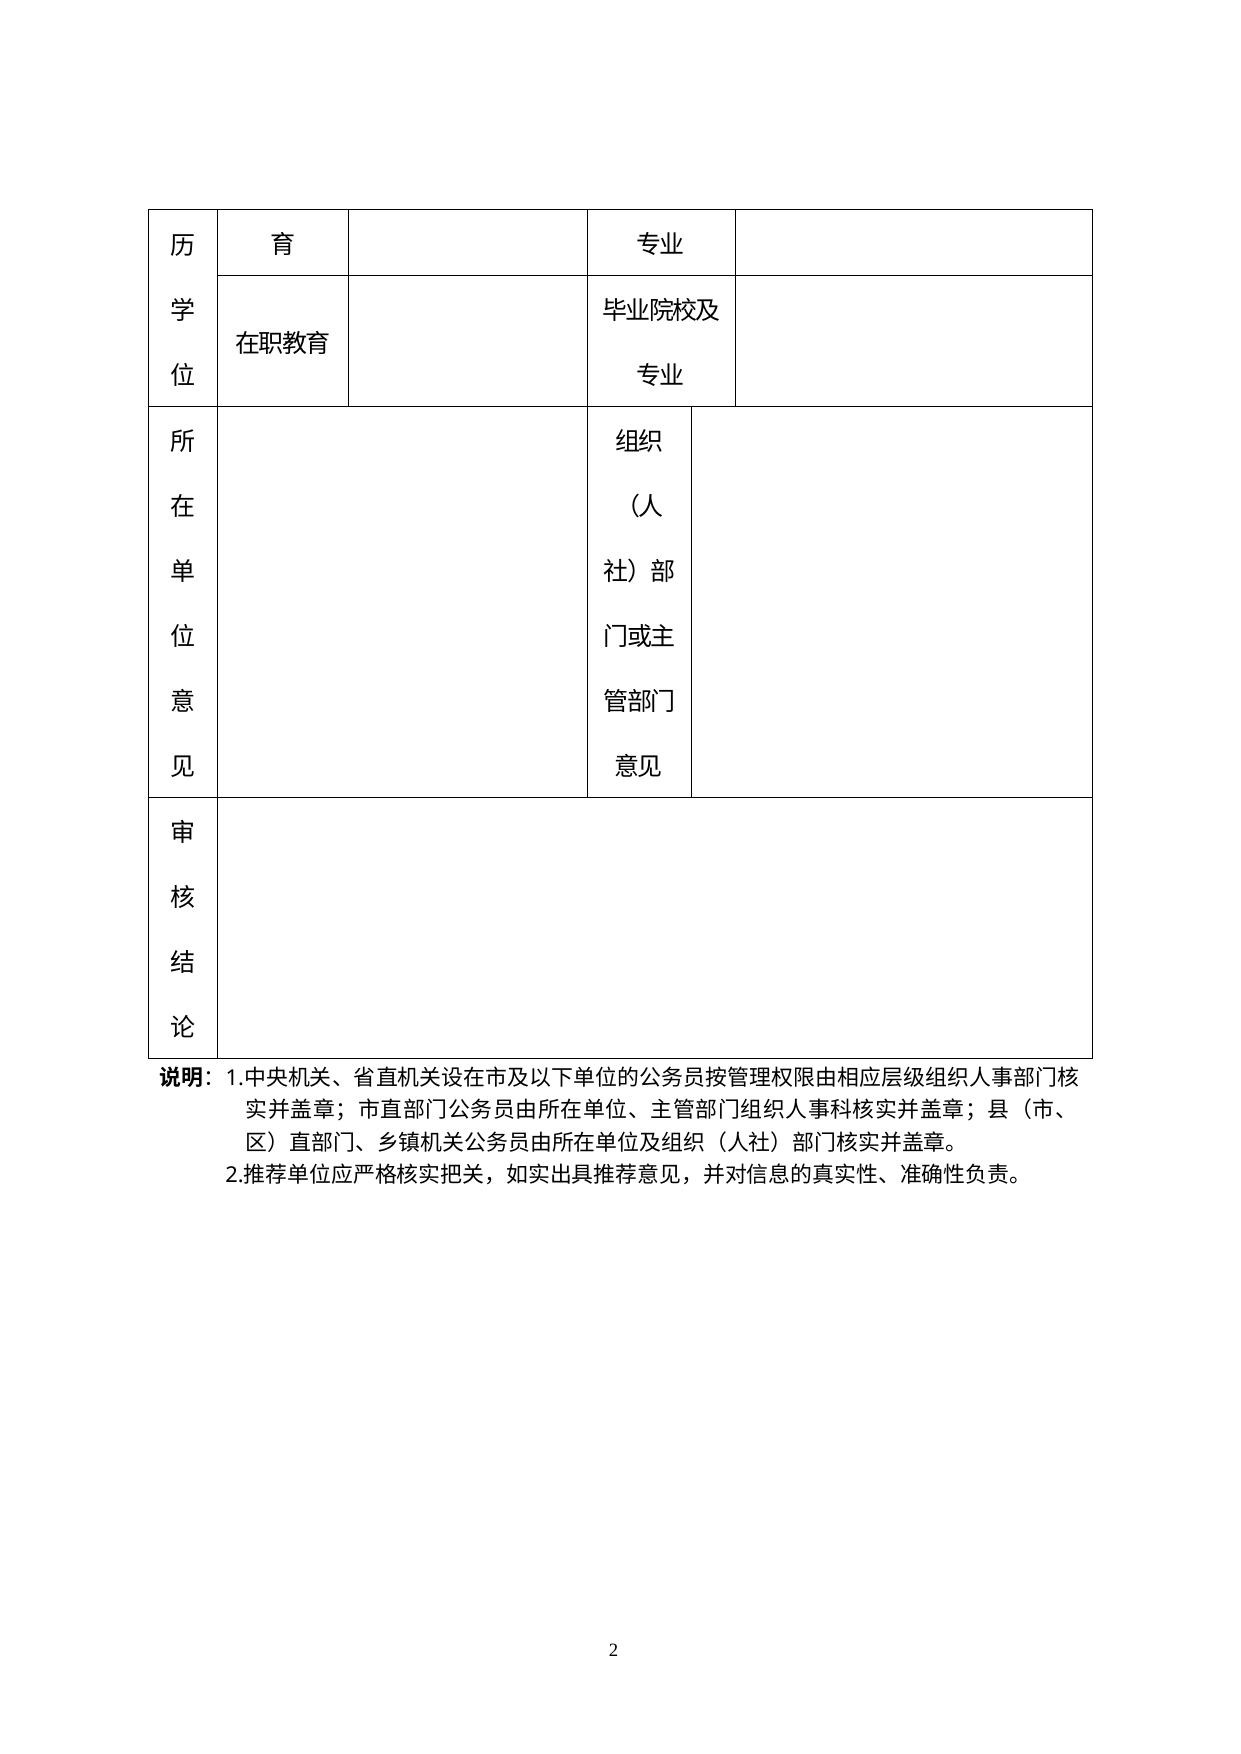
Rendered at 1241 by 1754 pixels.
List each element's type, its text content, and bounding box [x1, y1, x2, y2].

table_cell [349, 276, 587, 406]
text 说明：1.中央机关、省直机关设在市及以下单位的公务员按管理权限由相应层级组织人事部门核实并盖章；市直部门公务员由所在单位、主管部门组织人事科核实并盖章；县（市、区）直部门、乡镇机关公务员由所在单位及组织（人社）部门核实并盖章。 [159, 1059, 1081, 1157]
table_cell 所在单位意见 [149, 407, 217, 797]
table_cell [692, 407, 1092, 797]
table_cell [736, 210, 1092, 275]
table_cell 在职教育 [218, 276, 348, 406]
table_cell [349, 210, 587, 275]
table_cell 毕业院校及专业 [588, 210, 735, 275]
table_cell 全日制教育 [218, 210, 348, 275]
table_cell 组织（人社）部门或主管部门意见 [588, 407, 691, 797]
table_cell [218, 798, 1092, 1058]
table_cell 审核结论 [149, 798, 217, 1058]
table_cell 毕业院校及专业 [588, 276, 735, 406]
table_cell [736, 276, 1092, 406]
table_cell 学历 学位 [149, 210, 217, 406]
table_cell [218, 407, 587, 797]
text 2.推荐单位应严格核实把关，如实出具推荐意见，并对信息的真实性、准确性负责。 [159, 1157, 1081, 1189]
